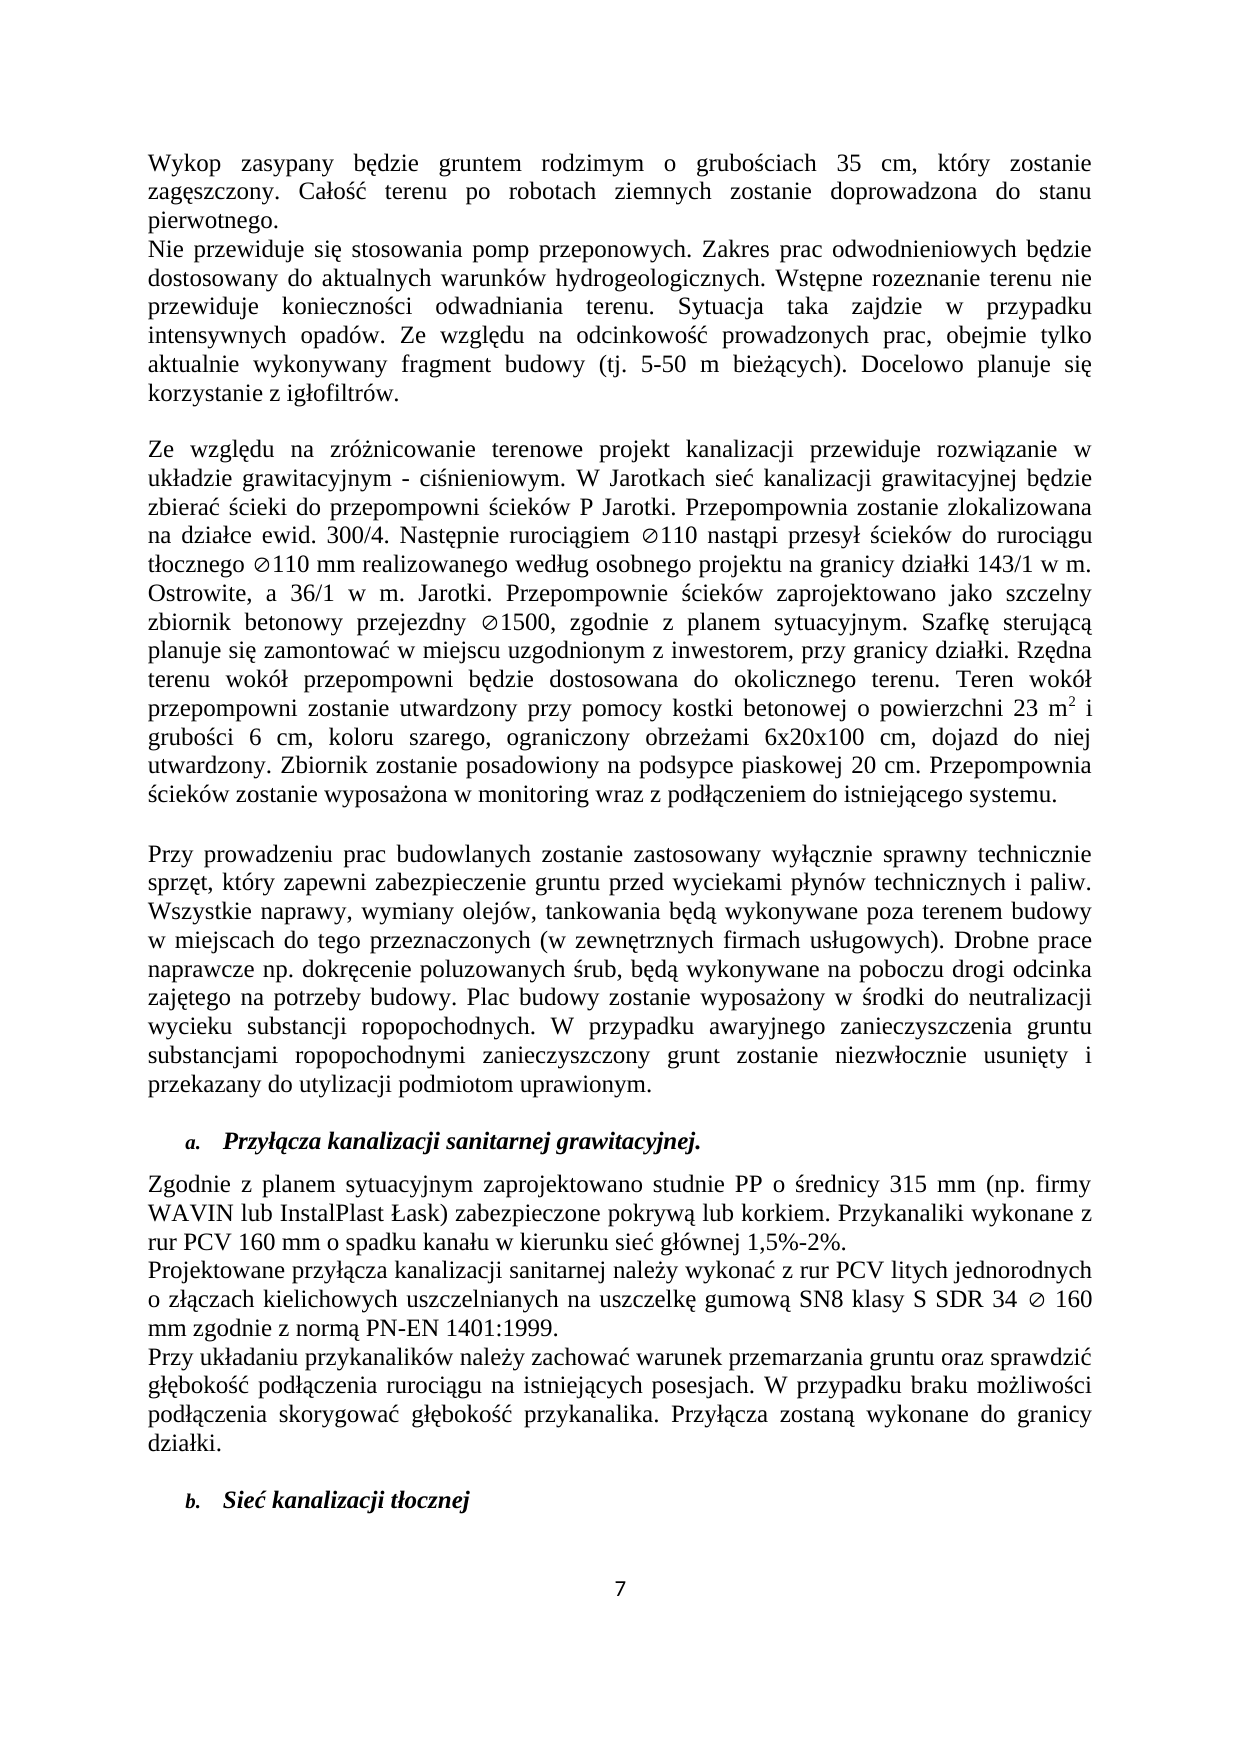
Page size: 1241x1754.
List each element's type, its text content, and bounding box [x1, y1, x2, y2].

list Przyłącza kanalizacji sanitarnej grawitacyjnej. [185, 1126, 1093, 1155]
list Projektowane przyłącza kanalizacji sanitarnej należy wykonać z rur PCV litych jednorodnych o złączach kielichowych uszczelnianych na uszczelkę gumową SN8 klasy S SDR 34 160 mm zgodnie z normą PN-EN 1401:1999. [148, 1256, 1093, 1342]
list Ze względu na zróżnicowanie terenowe projekt kanalizacji przewiduje rozwiązanie w układzie grawitacyjnym - ciśnieniowym. W Jarotkach sieć kanalizacji grawitacyjnej będzie zbierać ścieki do przepompowni ścieków P Jarotki. Przepompownia zostanie zlokalizowana na działce ewid. 300/4. Następnie rurociągiem 110 nastąpi przesył ścieków do rurociągu tłocznego 110 mm realizowanego według osobnego projektu na granicy działki 143/1 w m. Ostrowite, a 36/1 w m. Jarotki. Przepompownie ścieków zaprojektowano jako szczelny zbiornik betonowy przejezdny 1500, zgodnie z planem sytuacyjnym. Szafkę sterującą planuje się zamontować w miejscu uzgodnionym z inwestorem, przy granicy działki. Rzędna terenu wokół przepompowni będzie dostosowana do okolicznego terenu. Teren wokół przepompowni zostanie utwardzony przy pomocy kostki betonowej o powierzchni 23 m2 i grubości 6 cm, koloru szarego, ograniczony obrzeżami 6x20x100 cm, dojazd do niej utwardzony. Zbiornik zostanie posadowiony na podsypce piaskowej 20 cm. Przepompownia ścieków zostanie wyposażona w monitoring wraz z podłączeniem do istniejącego systemu. [148, 434, 1093, 808]
list Przy prowadzeniu prac budowlanych zostanie zastosowany wyłącznie sprawny technicznie sprzęt, który zapewni zabezpieczenie gruntu przed wyciekami płynów technicznych i paliw. Wszystkie naprawy, wymiany olejów, tankowania będą wykonywane poza terenem budowy w miejscach do tego przeznaczonych (w zewnętrznych firmach usługowych). Drobne prace naprawcze np. dokręcenie poluzowanych śrub, będą wykonywane na poboczu drogi odcinka zajętego na potrzeby budowy. Plac budowy zostanie wyposażony w środki do neutralizacji wycieku substancji ropopochodnych. W przypadku awaryjnego zanieczyszczenia gruntu substancjami ropopochodnymi zanieczyszczony grunt zostanie niezwłocznie usunięty i przekazany do utylizacji podmiotom uprawionym. [148, 839, 1093, 1097]
list Zgodnie z planem sytuacyjnym zaprojektowano studnie PP o średnicy 315 mm (np. firmy WAVIN lub InstalPlast Łask) zabezpieczone pokrywą lub korkiem. Przykanaliki wykonane z rur PCV 160 mm o spadku kanału w kierunku sieć głównej 1,5%-2%. [148, 1169, 1093, 1256]
list Przy układaniu przykanalików należy zachować warunek przemarzania gruntu oraz sprawdzić głębokość podłączenia rurociągu na istniejących posesjach. W przypadku braku możliwości podłączenia skorygować głębokość przykanalika. Przyłącza zostaną wykonane do granicy działki. [148, 1342, 1093, 1457]
list Wykop zasypany będzie gruntem rodzimym o grubościach 35 cm, który zostanie zagęszczony. Całość terenu po robotach ziemnych zostanie doprowadzona do stanu pierwotnego. [148, 148, 1093, 234]
list Sieć kanalizacji tłocznej [185, 1486, 1093, 1514]
text Nie przewiduje się stosowania pomp przeponowych. Zakres prac odwodnieniowych będzie dostosowany do aktualnych warunków hydrogeologicznych. Wstępne rozeznanie terenu nie przewiduje konieczności odwadniania terenu. Sytuacja taka zajdzie w przypadku intensywnych opadów. Ze względu na odcinkowość prowadzonych prac, obejmie tylko aktualnie wykonywany fragment budowy (tj. 5-50 m bieżących). Docelowo planuje się korzystanie z igłofiltrów. [148, 234, 1093, 406]
